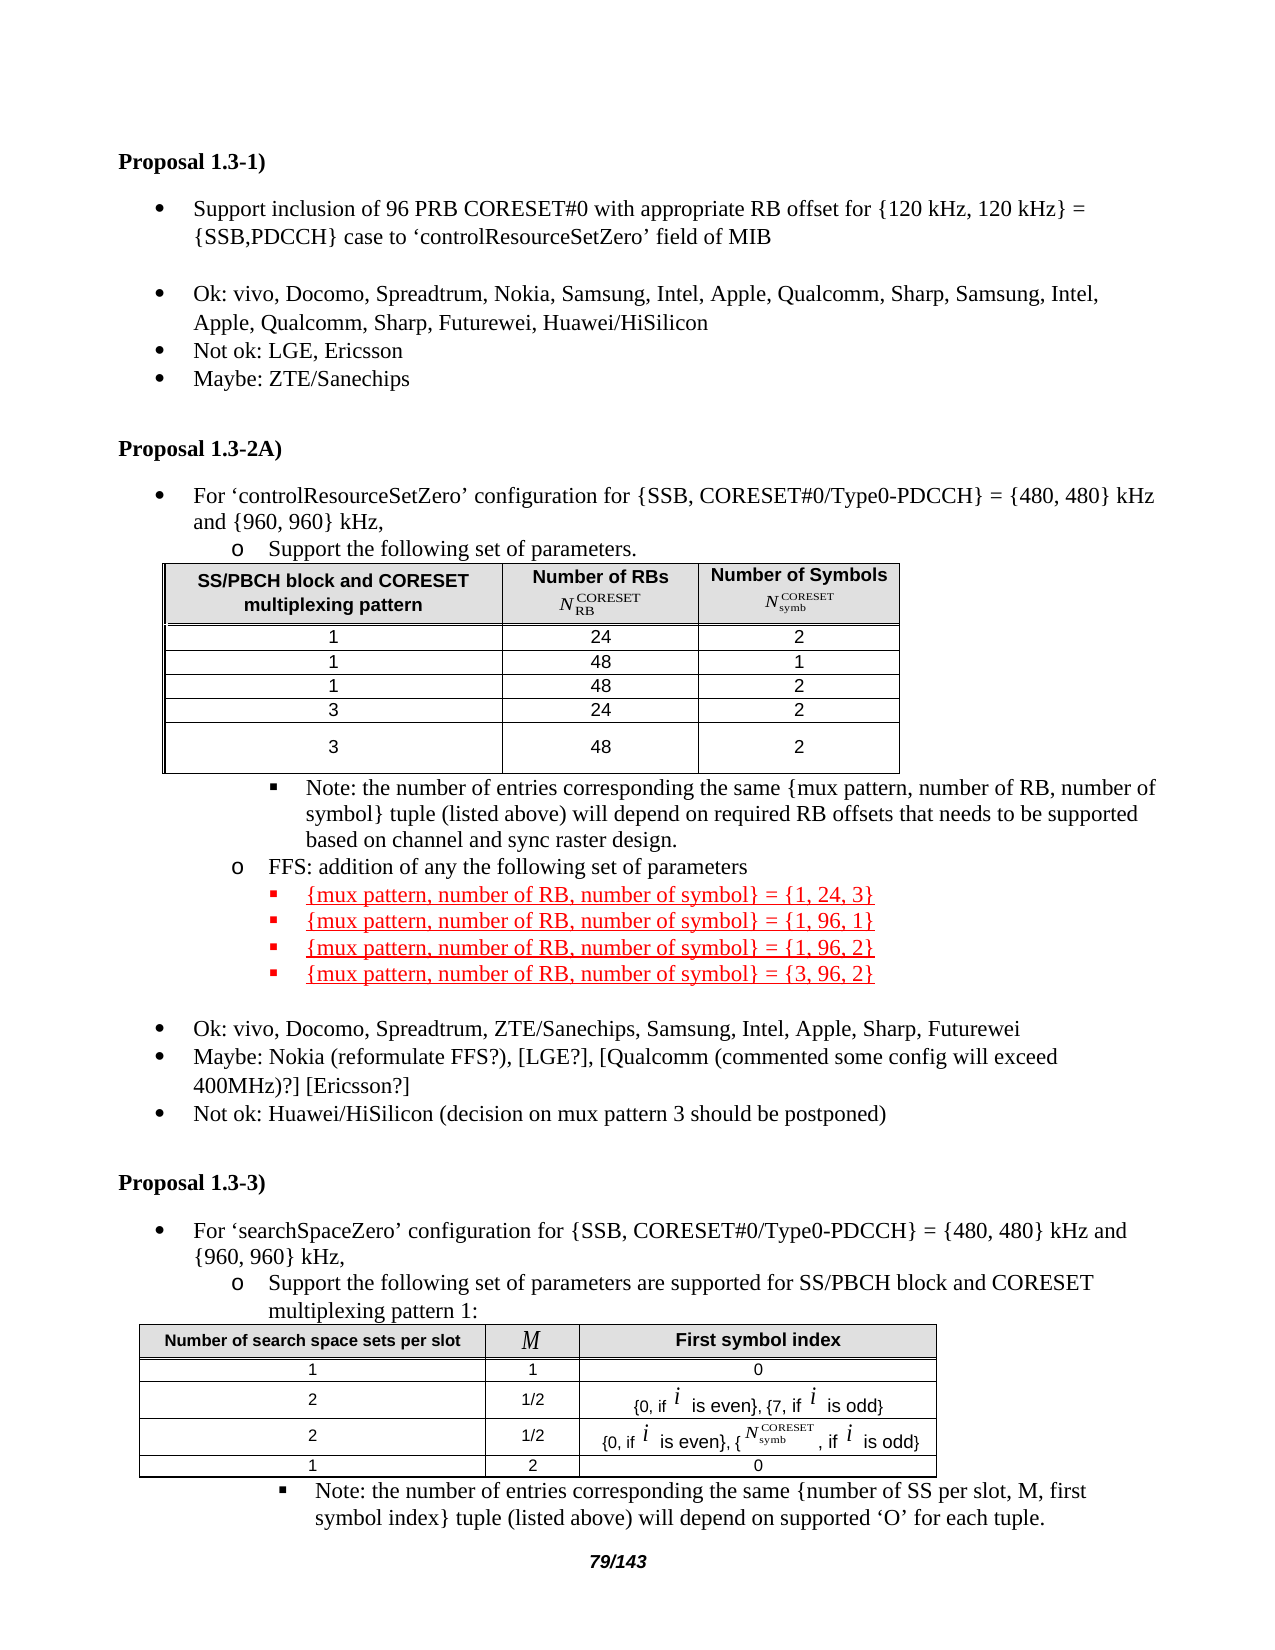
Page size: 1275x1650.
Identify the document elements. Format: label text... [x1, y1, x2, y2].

list {mux pattern, number of RB, number of symbol} = {1, 24, 3} [268, 881, 1157, 907]
list Maybe: Nokia (reformulate FFS?), [LGE?], [Qualcomm (commented some config will exceed 400MHz)?] [Ericsson?] [156, 1043, 1157, 1098]
list For ‘controlResourceSetZero’ configuration for {SSB, CORESET#0/Type0-PDCCH} = {480, 480} kHz and {960, 960} kHz, [156, 482, 1157, 535]
table_cell 24 [503, 699, 698, 722]
list Note: the number of entries corresponding the same {mux pattern, number of RB, number of symbol} tuple (listed above) will depend on required RB offsets that needs to be supported based on channel and sync raster design. [268, 774, 1157, 853]
table_cell 1 [140, 1456, 485, 1476]
list Maybe: ZTE/Sanechips [156, 366, 1157, 392]
table_header [486, 1325, 579, 1357]
table_cell 1 [164, 623, 502, 649]
list Support the following set of parameters are supported for SS/PBCH block and CORESET multiplexing pattern 1: [231, 1269, 1157, 1324]
list Support inclusion of 96 PRB CORESET#0 with appropriate RB offset for {120 kHz, 120 kHz} = {SSB,PDCCH} case to ‘controlResourceSetZero’ field of MIB [156, 195, 1157, 250]
table_cell 48 [503, 723, 698, 773]
subtitle Proposal 1.3-2A) [118, 435, 1157, 461]
list Not ok: LGE, Ericsson [156, 337, 1157, 363]
table_cell {0, if is even}, {7, if is odd} [580, 1382, 936, 1418]
table_cell 2 [486, 1456, 579, 1476]
table_header SS/PBCH block and CORESET multiplexing pattern [166, 564, 502, 623]
table_cell 2 [140, 1382, 485, 1418]
table_cell 3 [166, 723, 502, 773]
table_cell 2 [699, 699, 899, 722]
subtitle Proposal 1.3-3) [118, 1169, 1157, 1196]
table_cell 48 [503, 651, 698, 674]
table_cell 0 [580, 1456, 936, 1476]
table_header Number of RBs [503, 564, 698, 623]
table_cell 48 [503, 675, 698, 698]
table_cell 1/2 [486, 1419, 579, 1454]
list Not ok: Huawei/HiSilicon (decision on mux pattern 3 should be postponed) [156, 1100, 1157, 1126]
list Note: the number of entries corresponding the same {number of SS per slot, M, first symbol index} tuple (listed above) will depend on supported ‘O’ for each tuple. [277, 1477, 1157, 1530]
list Ok: vivo, Docomo, Spreadtrum, Nokia, Samsung, Intel, Apple, Qualcomm, Sharp, Samsung, Intel, Apple, Qualcomm, Sharp, Futurewei, Huawei/HiSilicon [156, 280, 1157, 335]
table_cell 1 [166, 675, 502, 698]
table_header Number of Symbols [699, 564, 899, 623]
list Support the following set of parameters. [231, 535, 1157, 563]
table_cell 1 [140, 1360, 485, 1381]
list Ok: vivo, Docomo, Spreadtrum, ZTE/Sanechips, Samsung, Intel, Apple, Sharp, Futurewei [156, 1015, 1157, 1041]
table_cell {0, if is even}, {, if is odd} [580, 1419, 936, 1454]
table_cell 1 [166, 651, 502, 674]
table_cell 1 [699, 651, 899, 674]
subtitle Proposal 1.3-1) [118, 148, 1157, 174]
list {mux pattern, number of RB, number of symbol} = {1, 96, 1} [268, 907, 1157, 934]
table_cell 3 [166, 699, 502, 722]
table_cell 2 [140, 1419, 485, 1454]
table_cell 1 [486, 1360, 579, 1381]
table_cell 1/2 [486, 1382, 579, 1418]
list For ‘searchSpaceZero’ configuration for {SSB, CORESET#0/Type0-PDCCH} = {480, 480} kHz and {960, 960} kHz, [156, 1217, 1157, 1269]
table_header First symbol index [580, 1325, 936, 1357]
table_header Number of search space sets per slot [140, 1325, 485, 1357]
table_cell 2 [699, 675, 899, 698]
list {mux pattern, number of RB, number of symbol} = {3, 96, 2} [268, 960, 1157, 986]
list {mux pattern, number of RB, number of symbol} = {1, 96, 2} [268, 934, 1157, 960]
list FFS: addition of any the following set of parameters [231, 853, 1157, 881]
table_cell 2 [699, 723, 899, 773]
table_cell 0 [580, 1360, 936, 1381]
table_cell 2 [699, 626, 899, 649]
table_cell 24 [503, 626, 698, 649]
